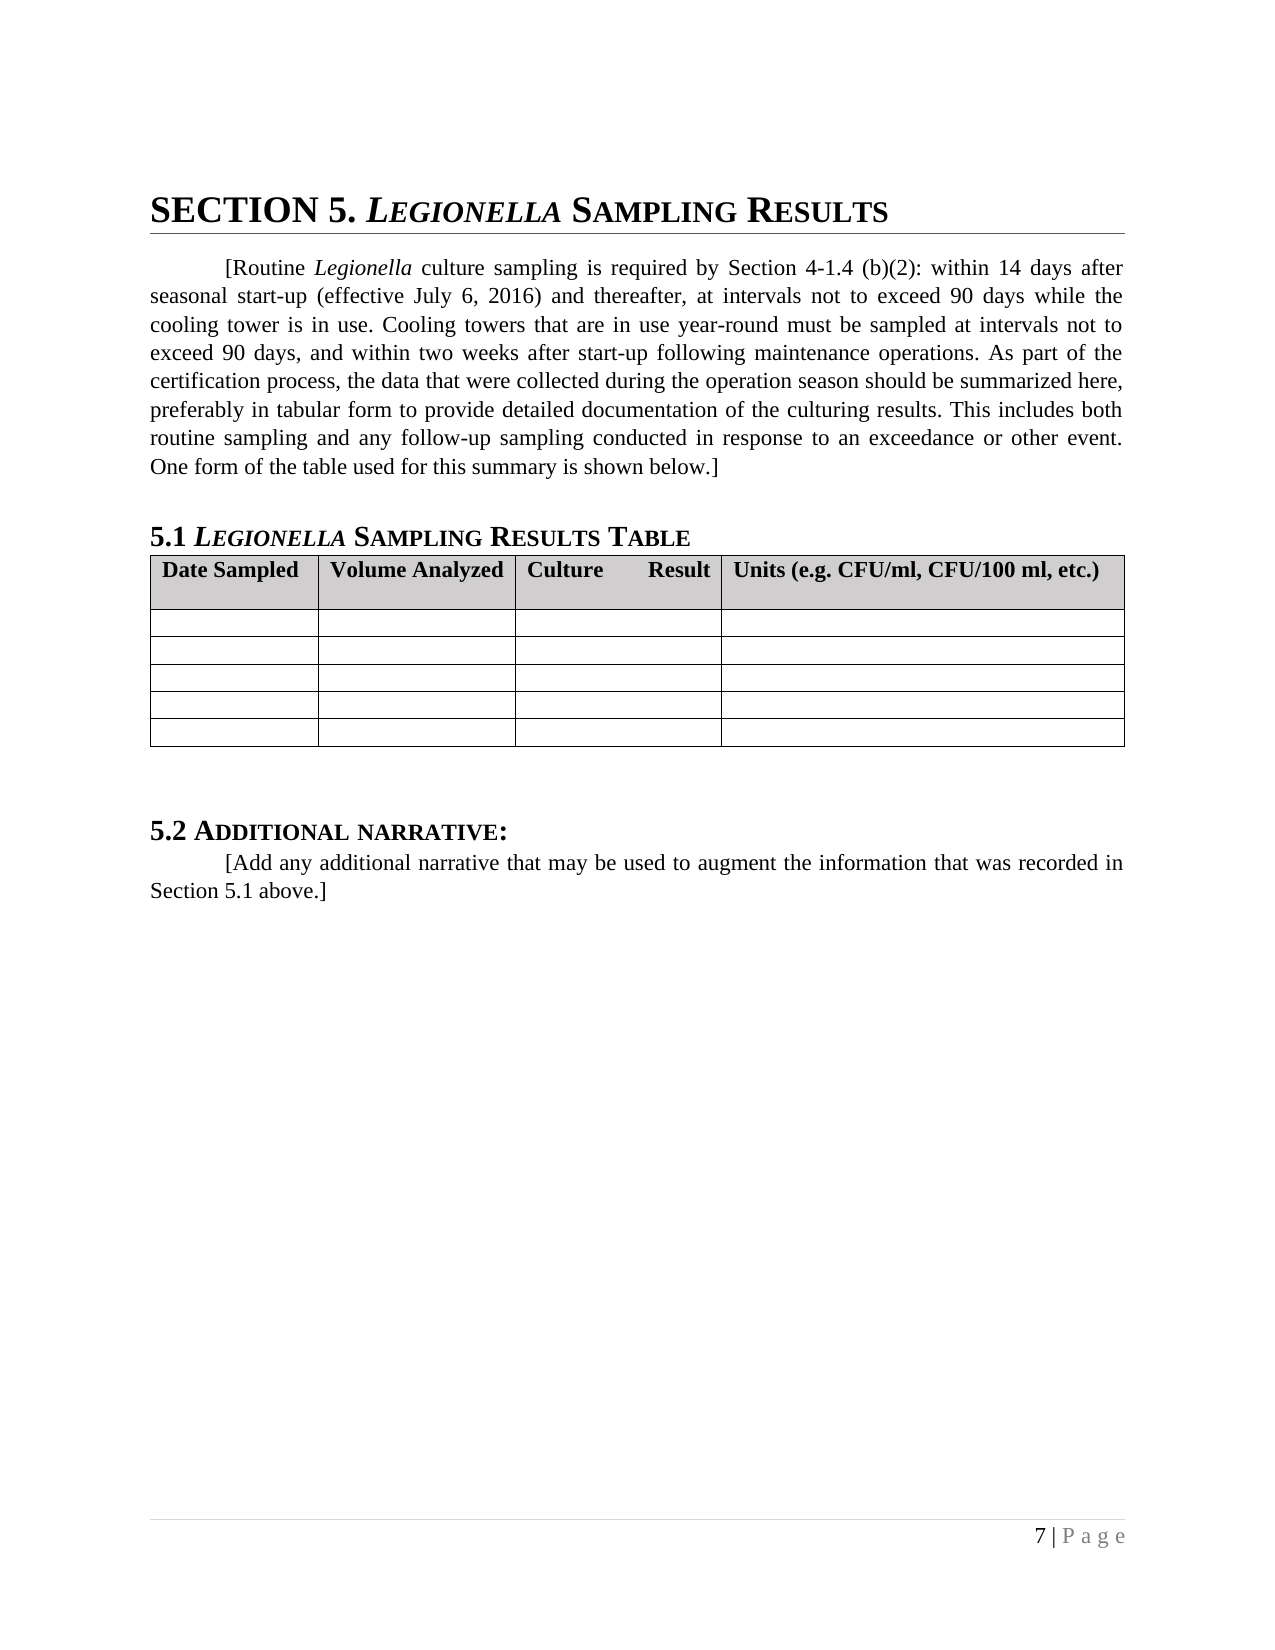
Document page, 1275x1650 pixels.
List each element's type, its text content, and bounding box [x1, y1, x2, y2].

subtitle SECTION 5. Legionella Sampling Results [150, 187, 1125, 233]
text [Add any additional narrative that may be used to augment the information that was recorded in Section 5.1 above.] [150, 849, 1125, 904]
table_cell [722, 610, 1124, 636]
table_header Date Sampled [151, 556, 318, 609]
subtitle 5.2 Additional narrative: [150, 813, 1125, 846]
table_cell [722, 692, 1124, 718]
text [Routine Legionella culture sampling is required by Section 4-1.4 (b)(2): within 14 days after seasonal start-up (effective July 6, 2016) and thereafter, at intervals not to exceed 90 days while the cooling tower is in use. Cooling towers that are in use year-round must be sampled at intervals not to exceed 90 days, and within two weeks after start-up following maintenance operations. As part of the certification process, the data that were collected during the operation season should be summarized here, preferably in tabular form to provide detailed documentation of the culturing results. This includes both routine sampling and any follow-up sampling conducted in response to an exceedance or other event. One form of the table used for this summary is shown below.] [150, 254, 1125, 479]
table_cell [151, 665, 318, 691]
table_cell [516, 610, 721, 636]
table_cell [319, 665, 515, 691]
table_cell [151, 692, 318, 718]
table_cell [151, 719, 318, 746]
table_header Units (e.g. CFU/ml, CFU/100 ml, etc.) [722, 556, 1124, 609]
table_header Culture Result [516, 556, 721, 609]
subtitle 5.1 Legionella Sampling Results Table [150, 519, 1125, 552]
table_cell [151, 637, 318, 663]
table_cell [151, 610, 318, 636]
table_header Volume Analyzed [319, 556, 515, 609]
table_cell [516, 637, 721, 663]
table_cell [722, 665, 1124, 691]
table_cell [319, 610, 515, 636]
table_cell [722, 637, 1124, 663]
table_cell [319, 637, 515, 663]
table_cell [516, 692, 721, 718]
table_cell [319, 692, 515, 718]
table_cell [319, 719, 515, 746]
table_cell [722, 719, 1124, 746]
table_cell [516, 665, 721, 691]
table_cell [516, 719, 721, 746]
